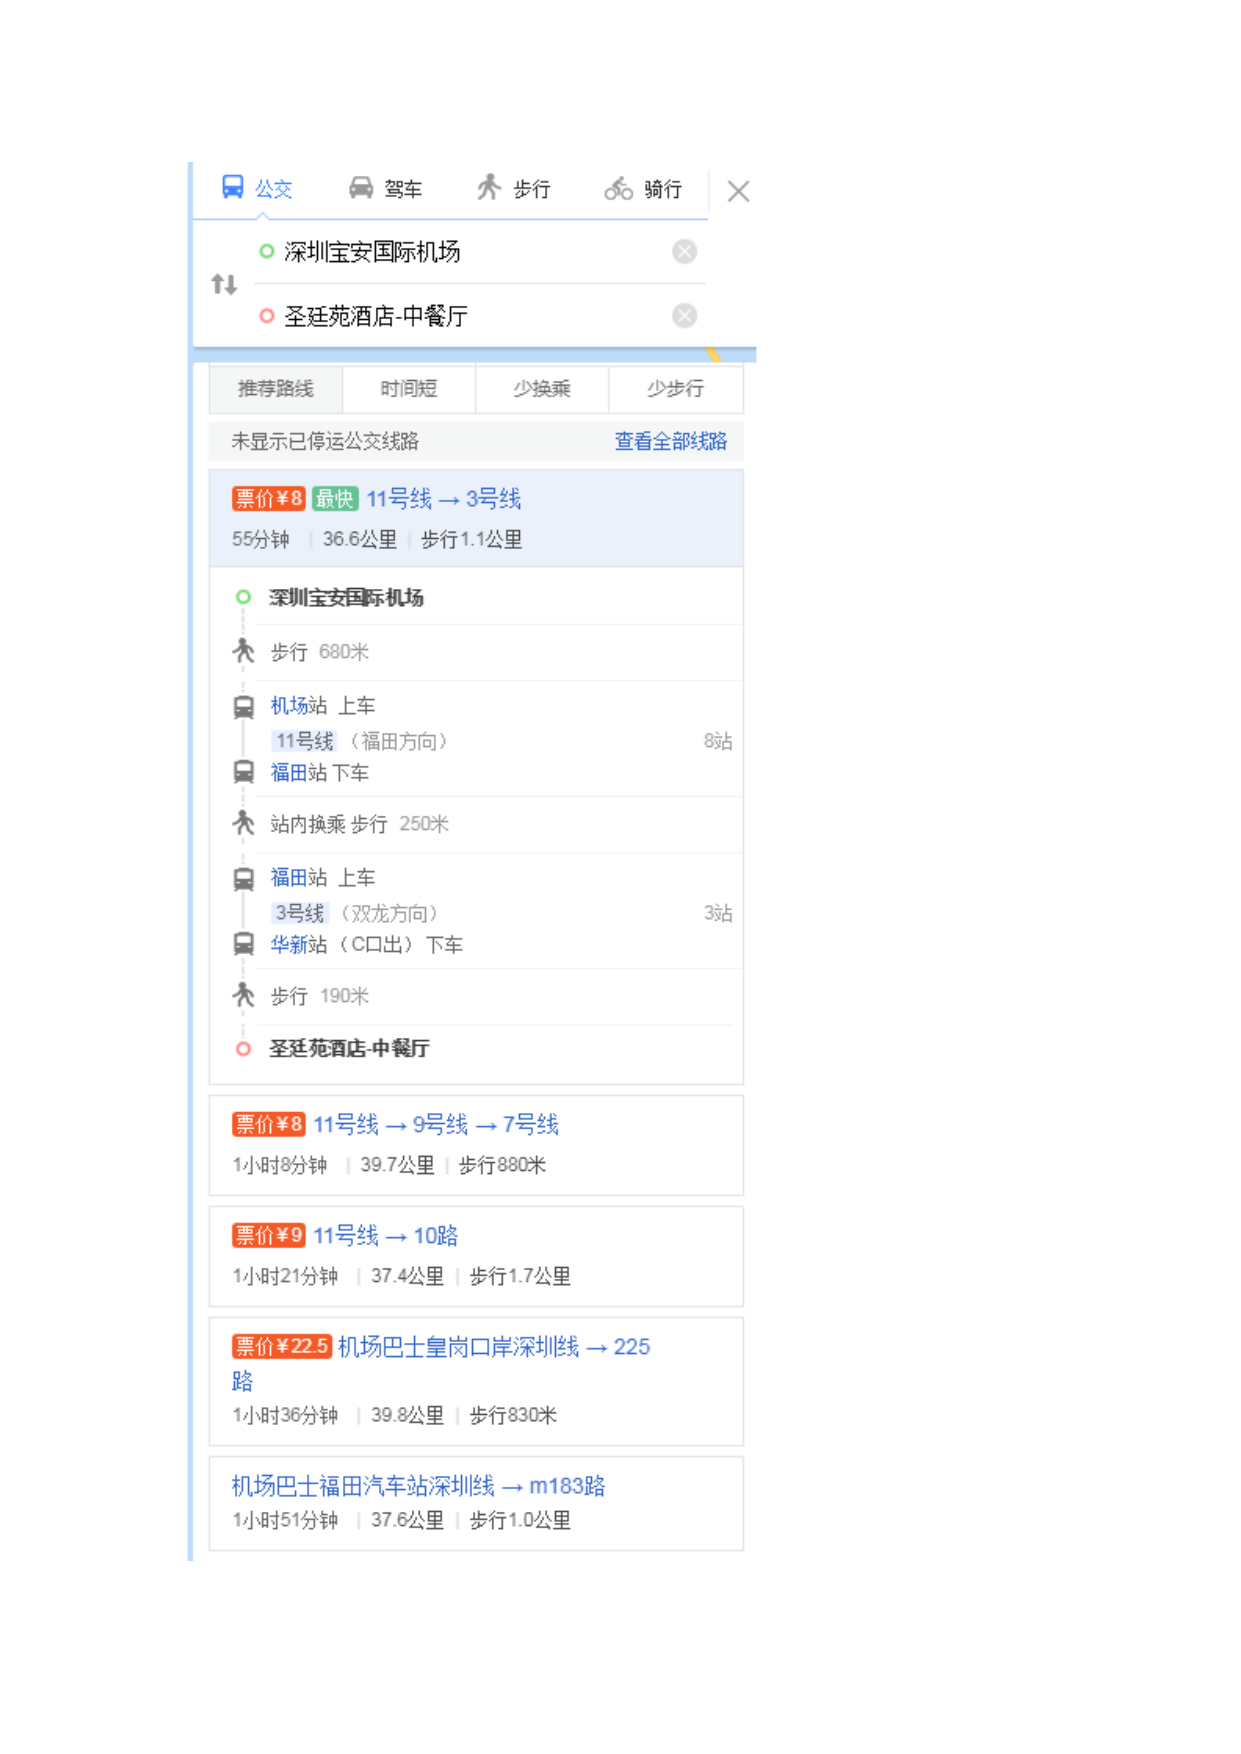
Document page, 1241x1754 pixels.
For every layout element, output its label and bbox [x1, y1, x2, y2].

picture [187, 162, 757, 1561]
